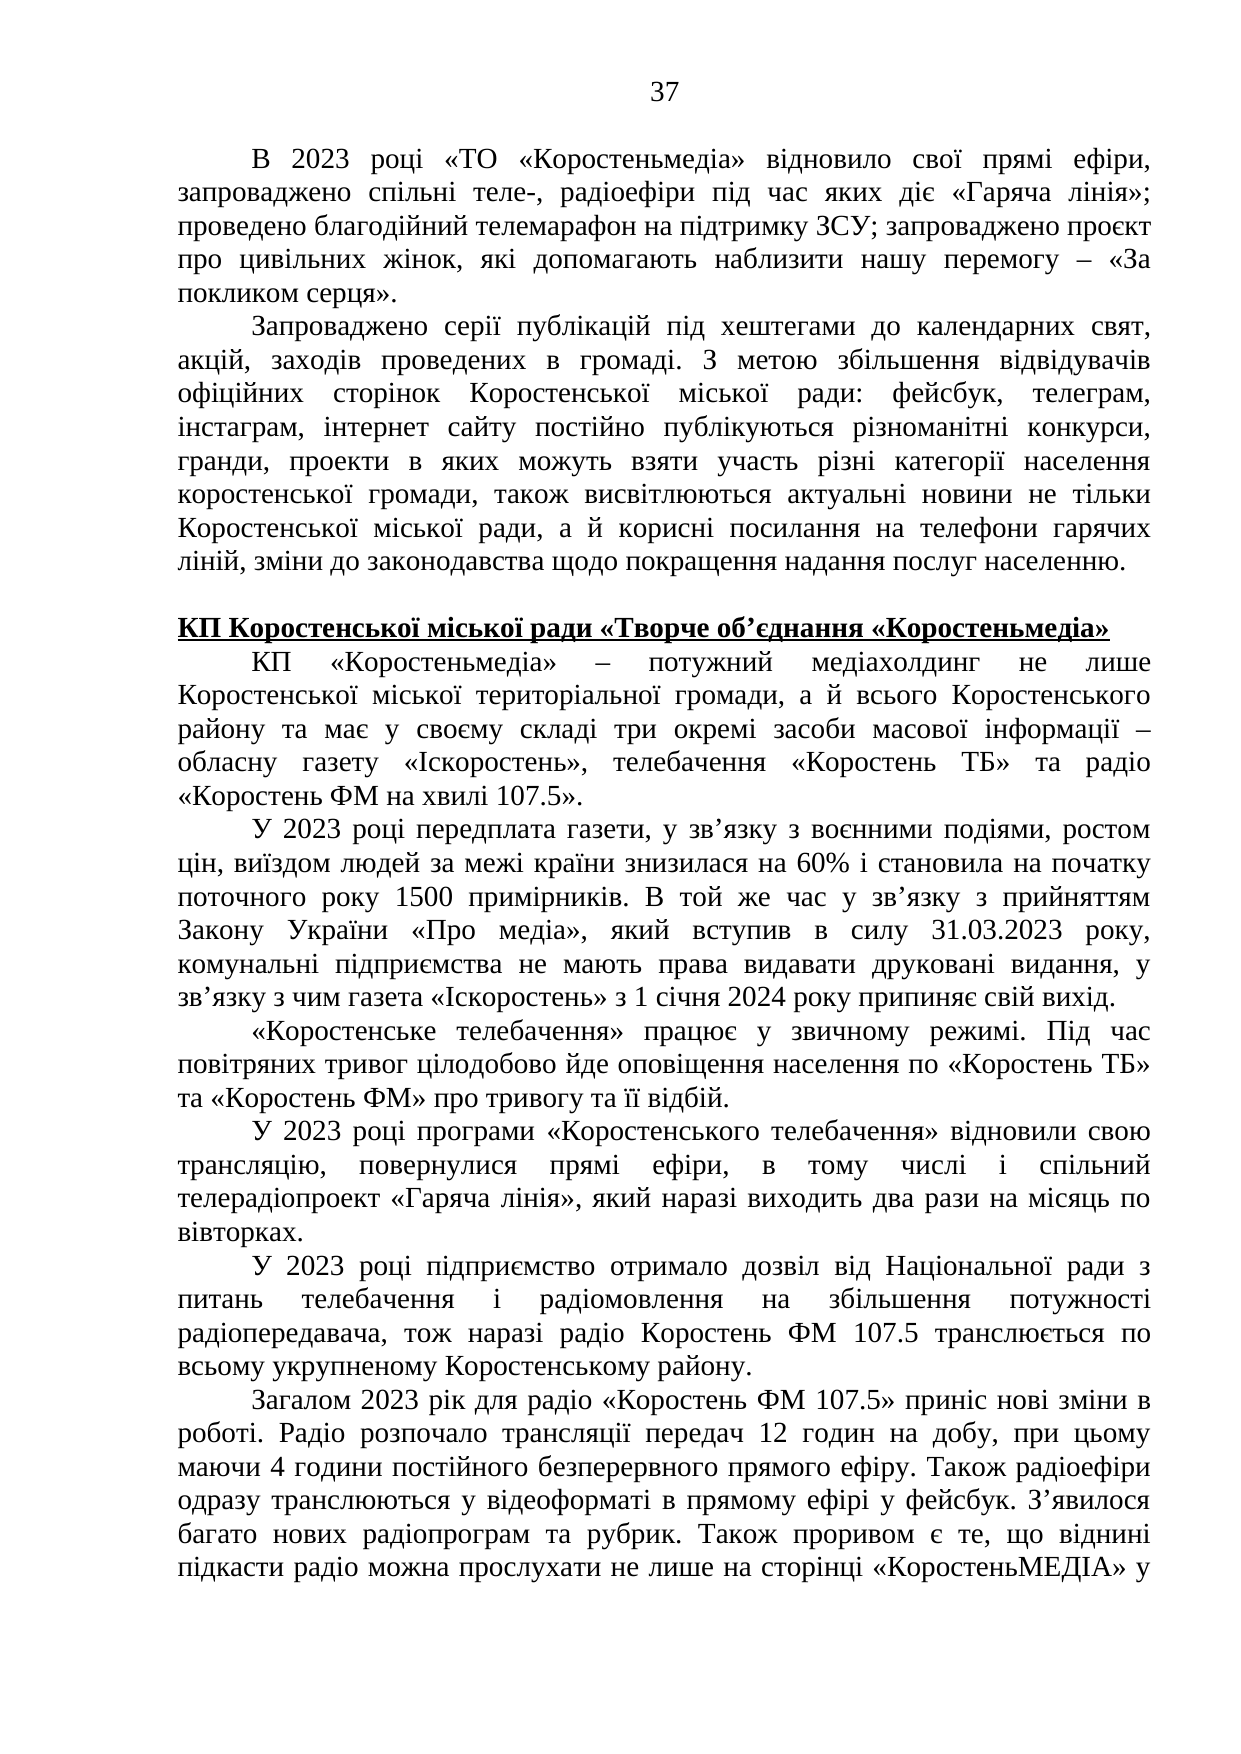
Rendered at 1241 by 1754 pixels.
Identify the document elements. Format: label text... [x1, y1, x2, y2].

text У 2023 році програми «Коростенського телебачення» відновили свою трансляцію, повернулися прямі ефіри, в тому числі і спільний телерадіопроект «Гаряча лінія», який наразі виходить два рази на місяць по вівторках. [177, 1113, 1152, 1248]
text КП «Коростеньмедіа» – потужний медіахолдинг не лише Коростенської міської територіальної громади, а й всього Коростенського району та має у своєму складі три окремі засоби масової інформації – обласну газету «Іскоростень», телебачення «Коростень ТБ» та радіо «Коростень ФМ на хвилі 107.5». [177, 644, 1152, 812]
text Запроваджено серії публікацій під хештегами до календарних свят, акцій, заходів проведених в громаді. З метою збільшення відвідувачів офіційних сторінок Коростенської міської ради: фейсбук, телеграм, інстаграм, інтернет сайту постійно публікуються різноманітні конкурси, гранди, проекти в яких можуть взяти участь різні категорії населення коростенської громади, також висвітлюються актуальні новини не тільки Коростенської міської ради, а й корисні посилання на телефони гарячих ліній, зміни до законодавства щодо покращення надання послуг населенню. [177, 308, 1152, 577]
text У 2023 році передплата газети, у зв’язку з воєнними подіями, ростом цін, виїздом людей за межі країни знизилася на 60% і становила на початку поточного року 1500 примірників. В той же час у зв’язку з прийняттям Закону України «Про медіа», який вступив в силу 31.03.2023 року, комунальні підприємства не мають права видавати друковані видання, у зв’язку з чим газета «Іскоростень» з 1 січня 2024 року припиняє свій вихід. [177, 812, 1152, 1013]
text У 2023 році підприємство отримало дозвіл від Національної ради з питань телебачення і радіомовлення на збільшення потужності радіопередавача, тож наразі радіо Коростень ФМ 107.5 транслюється по всьому укрупненому Коростенському району. [177, 1248, 1152, 1382]
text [177, 1382, 1152, 1583]
text «Коростенське телебачення» працює у звичному режимі. Під час повітряних тривог цілодобово йде оповіщення населення по «Коростень ТБ» та «Коростень ФМ» про тривогу та її відбій. [177, 1013, 1152, 1113]
text КП Коростенської міської ради «Творче об’єднання «Коростеньмедіа» [177, 610, 1152, 644]
text В 2023 році «ТО «Коростеньмедіа» відновило свої прямі ефіри, запроваджено спільні теле-, радіоефіри під час яких діє «Гаряча лінія»; проведено благодійний телемарафон на підтримку ЗСУ; запроваджено проєкт про цивільних жінок, які допомагають наблизити нашу перемогу – «За покликом серця». [177, 141, 1152, 308]
